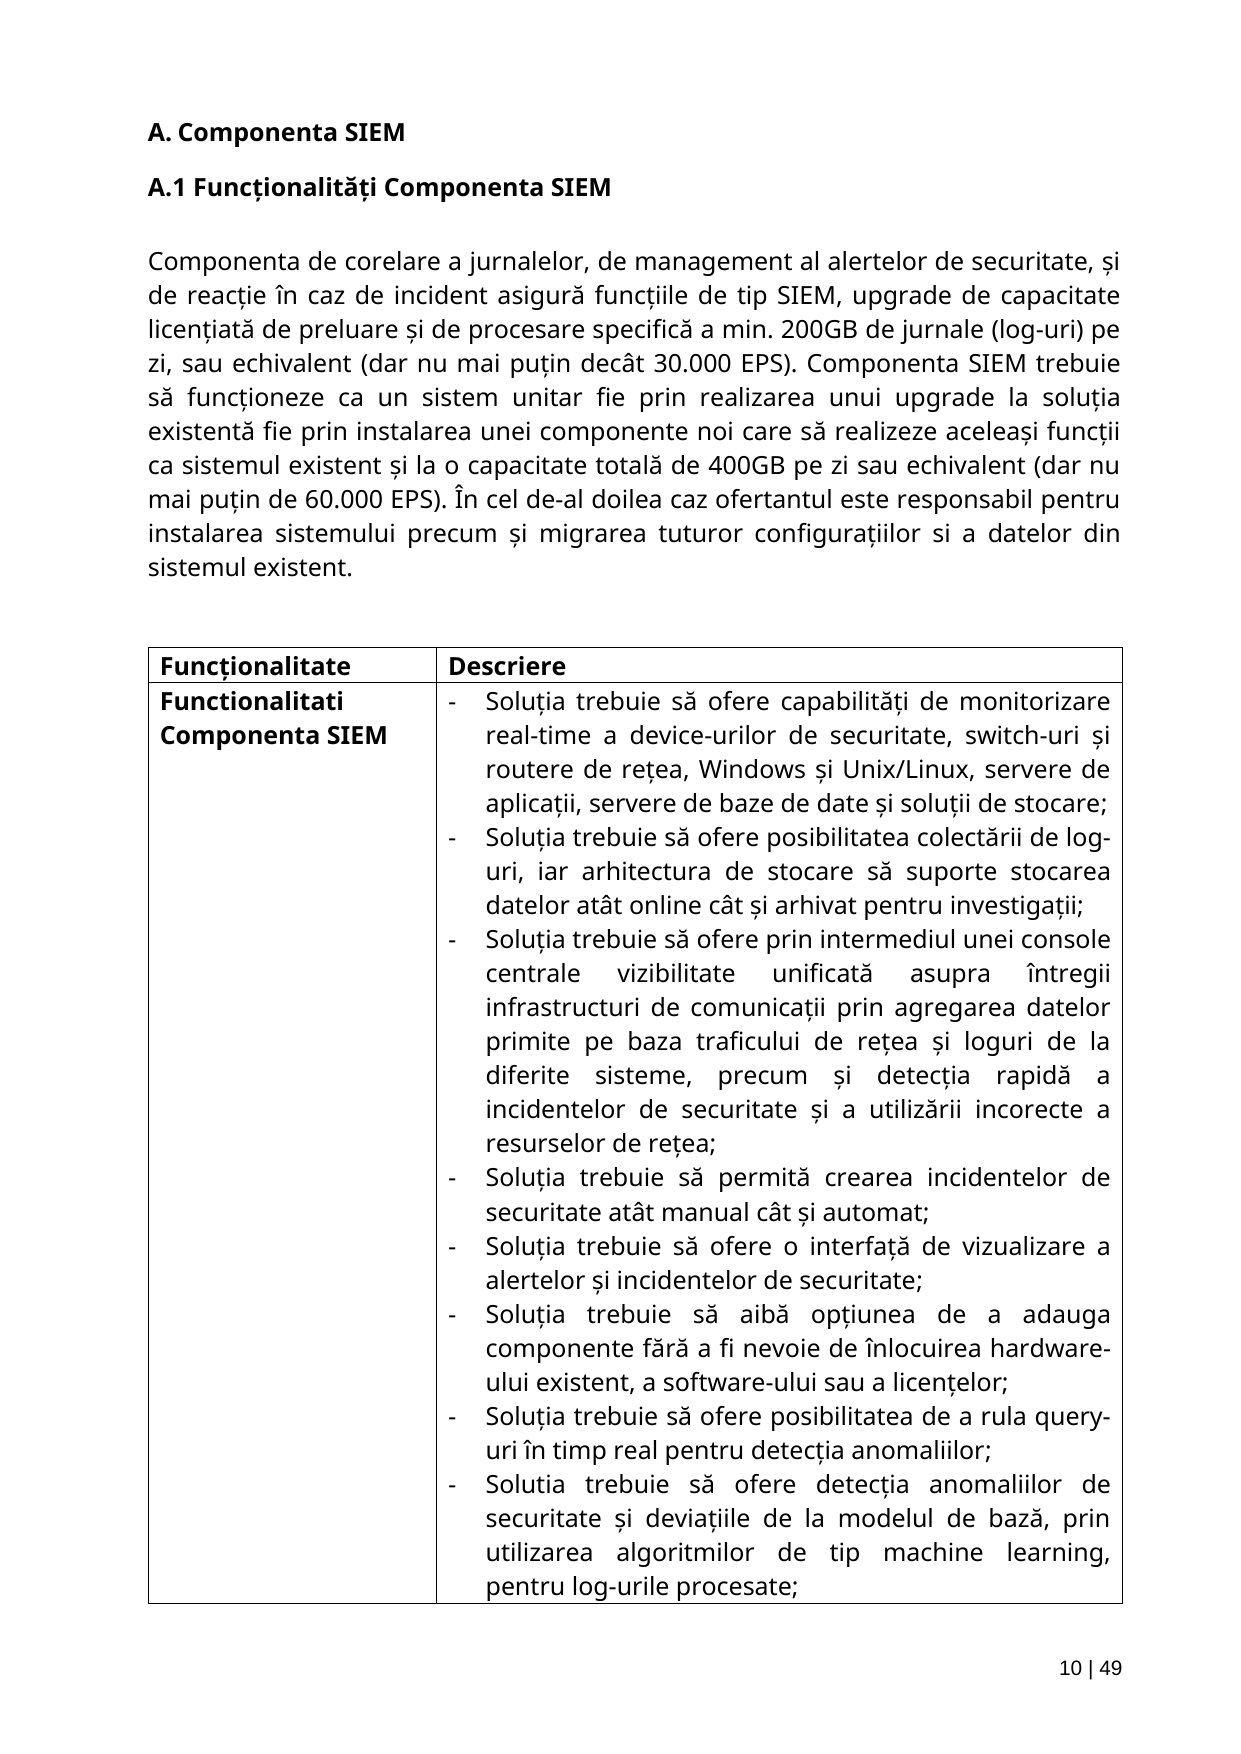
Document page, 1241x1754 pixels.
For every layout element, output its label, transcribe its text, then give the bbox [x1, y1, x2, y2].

text Componenta de corelare a jurnalelor, de management al alertelor de securitate, și de reacție în caz de incident asigură funcțiile de tip SIEM, upgrade de capacitate licențiată de preluare și de procesare specifică a min. 200GB de jurnale (log-uri) pe zi, sau echivalent (dar nu mai puțin decât 30.000 EPS). Componenta SIEM trebuie să funcționeze ca un sistem unitar fie prin realizarea unui upgrade la soluția existentă fie prin instalarea unei componente noi care să realizeze aceleași funcții ca sistemul existent și la o capacitate totală de 400GB pe zi sau echivalent (dar nu mai puțin de 60.000 EPS). În cel de-al doilea caz ofertantul este responsabil pentru instalarea sistemului precum și migrarea tuturor configurațiilor si a datelor din sistemul existent. [148, 243, 1122, 584]
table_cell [437, 683, 1122, 1603]
subtitle Componenta SIEM [148, 115, 1122, 149]
table_header Funcționalitate [149, 648, 436, 682]
table_header Descriere [437, 648, 1122, 682]
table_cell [149, 683, 436, 1603]
subtitle A.1 Funcționalități Componenta SIEM [148, 170, 1122, 204]
